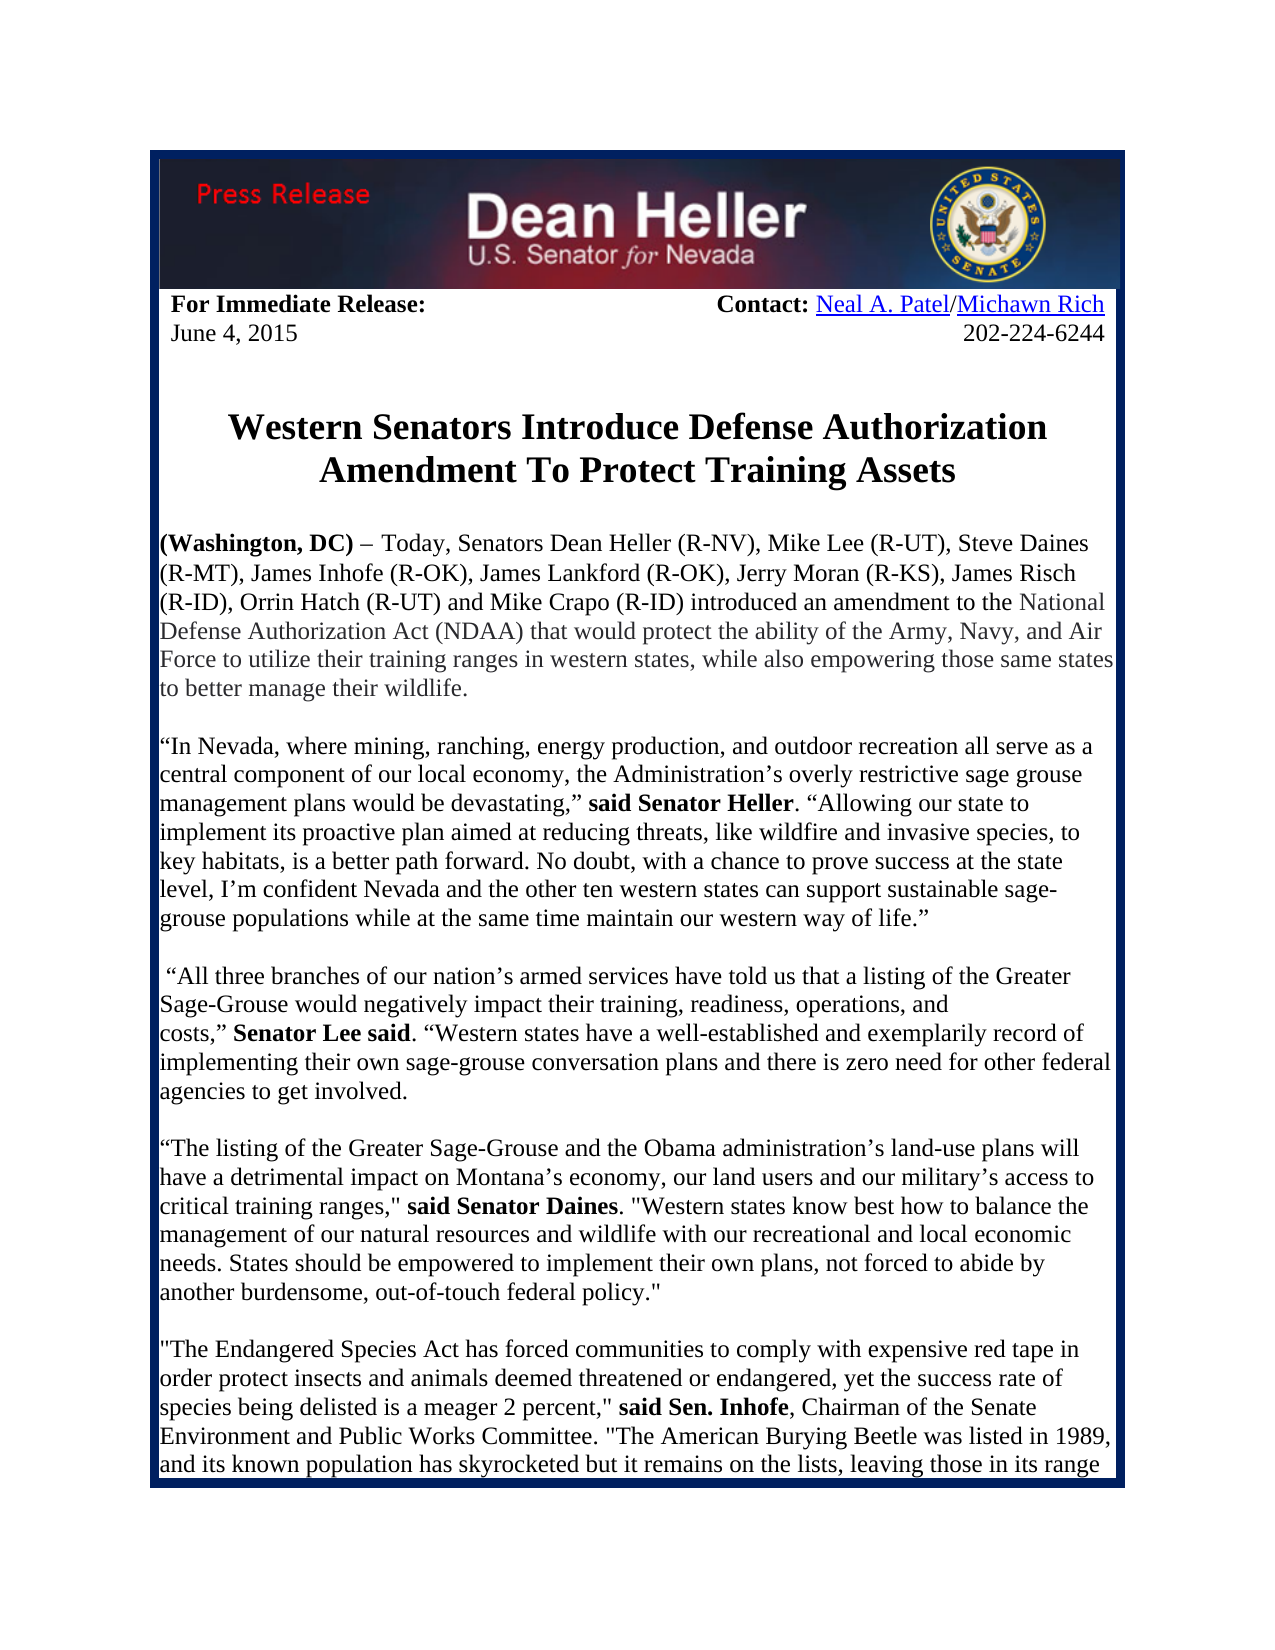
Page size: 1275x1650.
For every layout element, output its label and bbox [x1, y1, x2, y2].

picture [159, 159, 1121, 289]
table_header [159, 289, 1116, 1478]
